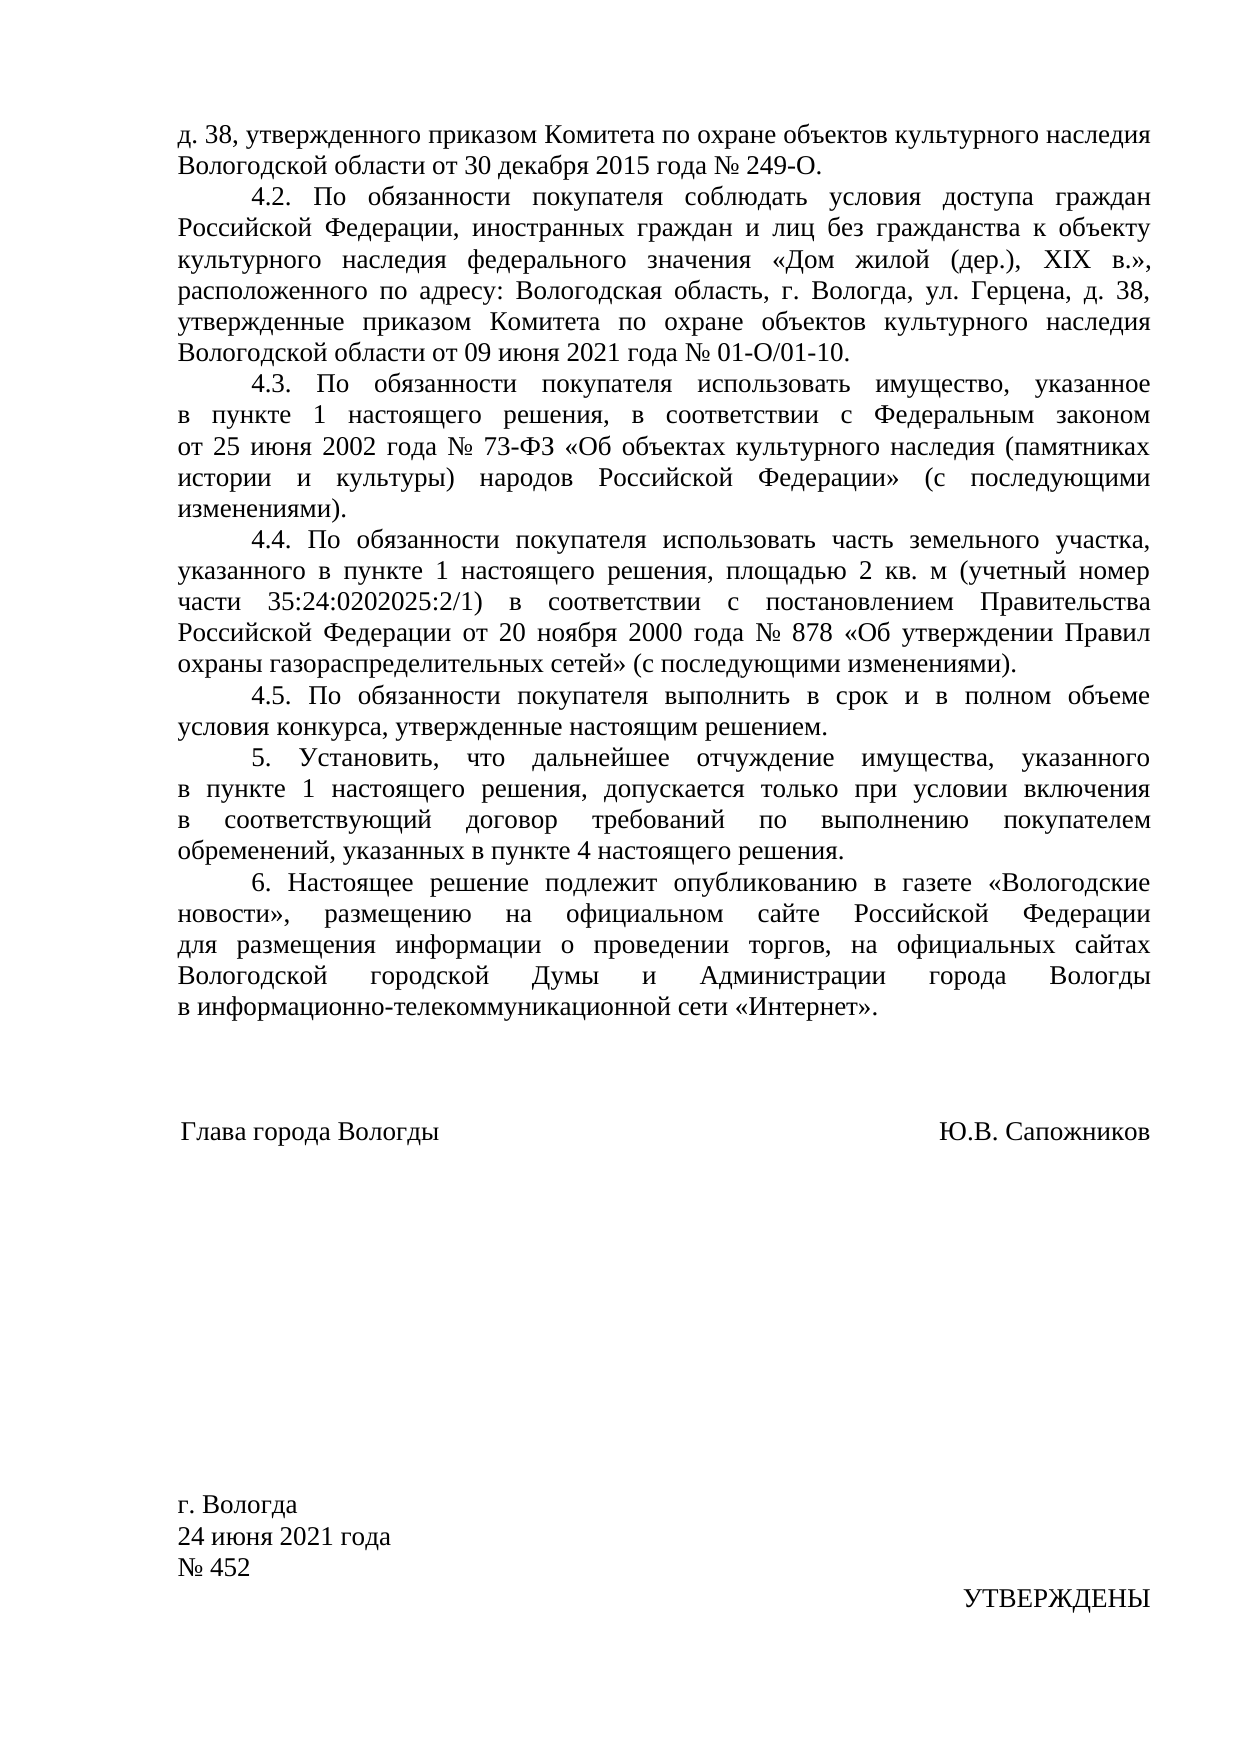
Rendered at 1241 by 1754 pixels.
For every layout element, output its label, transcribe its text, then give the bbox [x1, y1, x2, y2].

text № 452 [177, 1551, 1152, 1582]
text Глава города Вологды Ю.В. Сапожников [177, 1115, 1152, 1146]
text 4.2. По обязанности покупателя соблюдать условия доступа граждан Российской Федерации, иностранных граждан и лиц без гражданства к объекту культурного наследия федерального значения «Дом жилой (дер.), XIX в.», расположенного по адресу: Вологодская область, г. Вологда, ул. Герцена, д. 38, утвержденные приказом Комитета по охране объектов культурного наследия Вологодской области от 09 июня 2021 года № 01-О/01-10. [177, 180, 1152, 367]
text УТВЕРЖДЕНЫ [177, 1582, 1152, 1613]
text 5. Установить, что дальнейшее отчуждение имущества, указанного в пункте 1 настоящего решения, допускается только при условии включения в соответствующий договор требований по выполнению покупателем обременений, указанных в пункте 4 настоящего решения. [177, 741, 1152, 866]
text 4.4. По обязанности покупателя использовать часть земельного участка, указанного в пункте 1 настоящего решения, площадью 2 кв. м (учетный номер части 35:24:0202025:2/1) в соответствии с постановлением Правительства Российской Федерации от 20 ноября 2000 года № 878 «Об утверждении Правил охраны газораспределительных сетей» (с последующими изменениями). [177, 523, 1152, 679]
text г. Вологда [177, 1489, 1152, 1520]
text 4.3. По обязанности покупателя использовать имущество, указанное в пункте 1 настоящего решения, в соответствии с Федеральным законом от 25 июня 2002 года № 73-ФЗ «Об объектах культурного наследия (памятниках истории и культуры) народов Российской Федерации» (с последующими изменениями). [177, 367, 1152, 523]
text 4.5. По обязанности покупателя выполнить в срок и в полном объеме условия конкурса, утвержденные настоящим решением. [177, 679, 1152, 741]
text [177, 118, 1152, 180]
text 24 июня 2021 года [177, 1520, 1152, 1551]
text 6. Настоящее решение подлежит опубликованию в газете «Вологодские новости», размещению на официальном сайте Российской Федерации для размещения информации о проведении торгов, на официальных сайтах Вологодской городской Думы и Администрации города Вологды в информационно-телекоммуникационной сети «Интернет». [177, 866, 1152, 1021]
